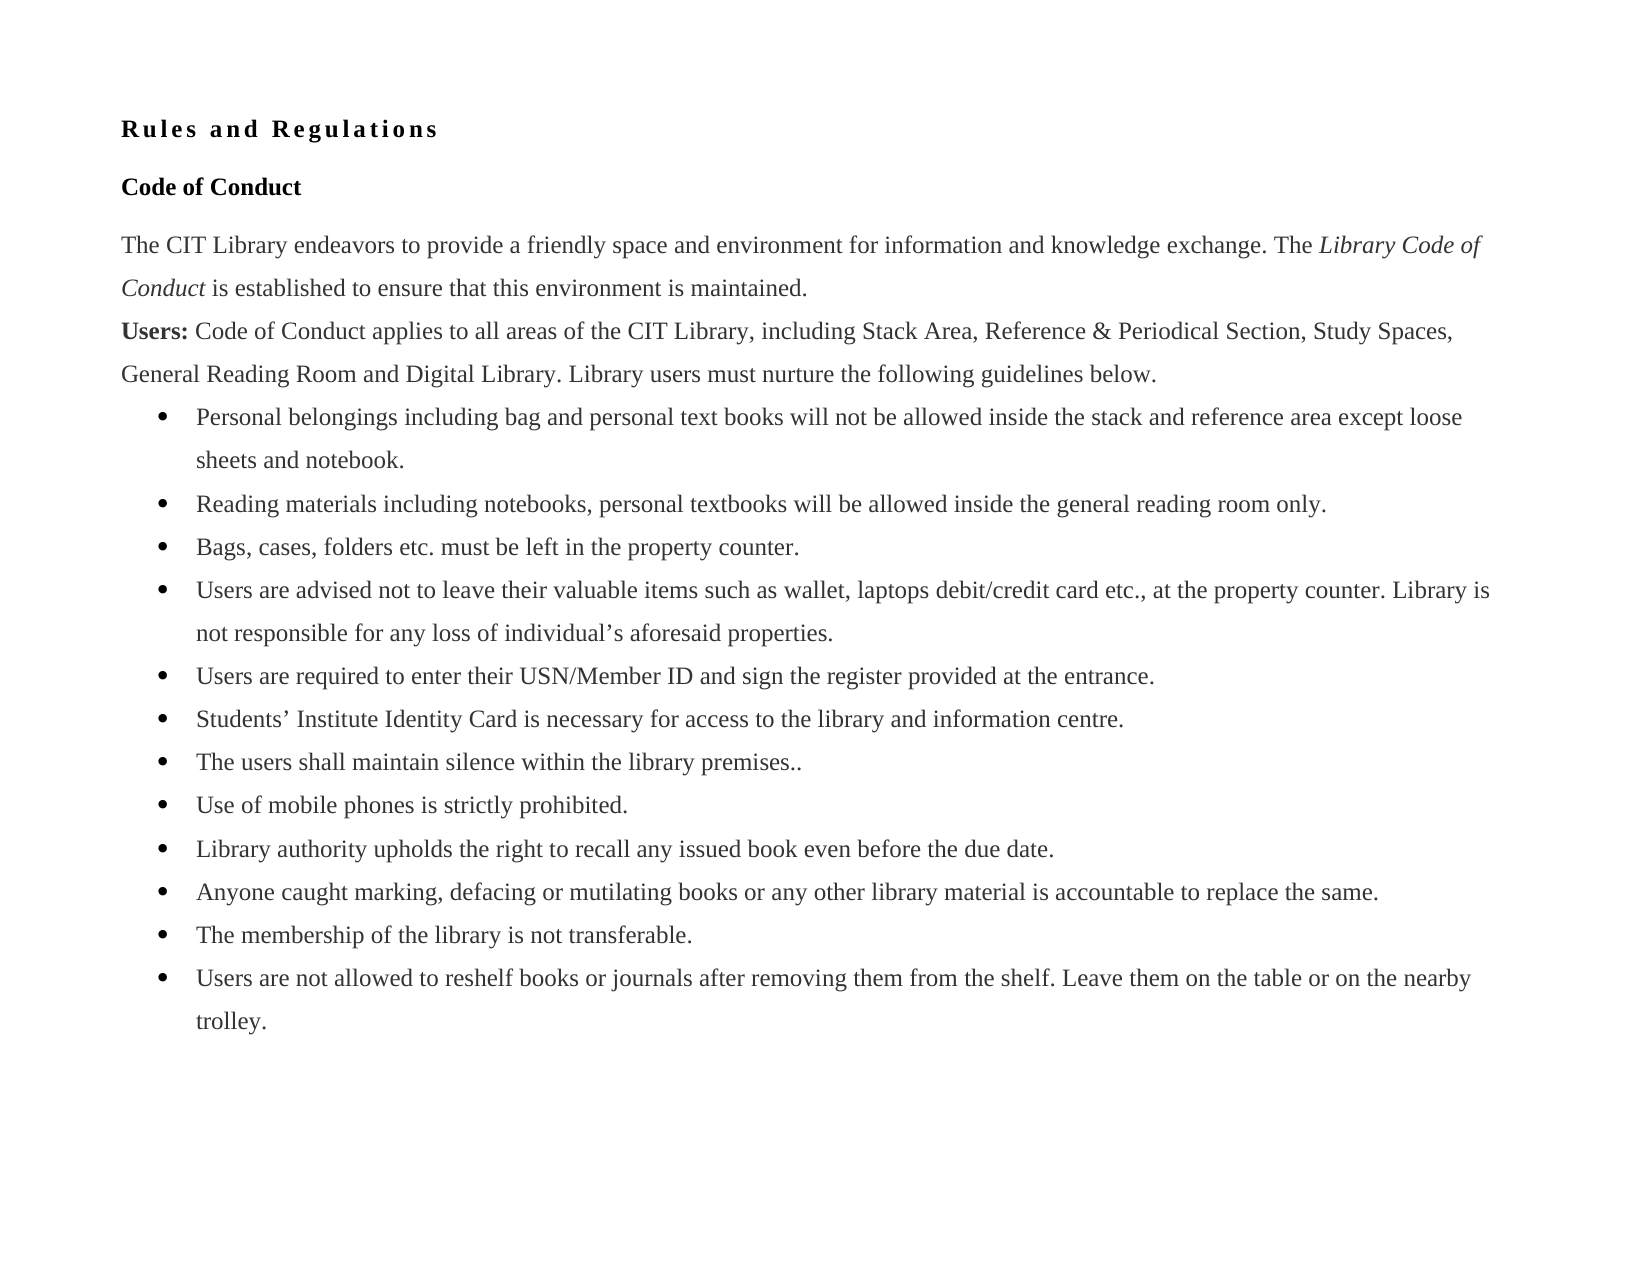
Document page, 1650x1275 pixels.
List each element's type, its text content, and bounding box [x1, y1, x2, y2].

text The CIT Library endeavors to provide a friendly space and environment for information and knowledge exchange. The Library Code of Conduct is established to ensure that this environment is maintained. [121, 230, 1500, 302]
list Personal belongings including bag and personal text books will not be allowed inside the stack and reference area except loose sheets and notebook. [158, 402, 1500, 474]
list Users are not allowed to reshelf books or journals after removing them from the shelf. Leave them on the table or on the nearby trolley. [158, 963, 1500, 1035]
list Bags, cases, folders etc. must be left in the property counter. [158, 532, 1500, 561]
list Use of mobile phones is strictly prohibited. [158, 791, 1500, 819]
list Users are required to enter their USN/Member ID and sign the register provided at the entrance. [158, 661, 1500, 690]
list Anyone caught marking, defacing or mutilating books or any other library material is accountable to replace the same. [158, 877, 1500, 906]
list The membership of the library is not transferable. [158, 920, 1500, 949]
list Users are advised not to leave their valuable items such as wallet, laptops debit/credit card etc., at the property counter. Library is not responsible for any loss of individual’s aforesaid properties. [158, 575, 1500, 647]
text Rules and Regulations [121, 100, 1500, 143]
list The users shall maintain silence within the library premises.. [158, 747, 1500, 776]
text Code of Conduct [121, 172, 1500, 201]
list Students’ Institute Identity Card is necessary for access to the library and information centre. [158, 704, 1500, 733]
list Library authority upholds the right to recall any issued book even before the due date. [158, 834, 1500, 862]
list Reading materials including notebooks, personal textbooks will be allowed inside the general reading room only. [158, 489, 1500, 517]
text Users: Code of Conduct applies to all areas of the CIT Library, including Stack Area, Reference & Periodical Section, Study Spaces, General Reading Room and Digital Library. Library users must nurture the following guidelines below. [121, 316, 1500, 388]
